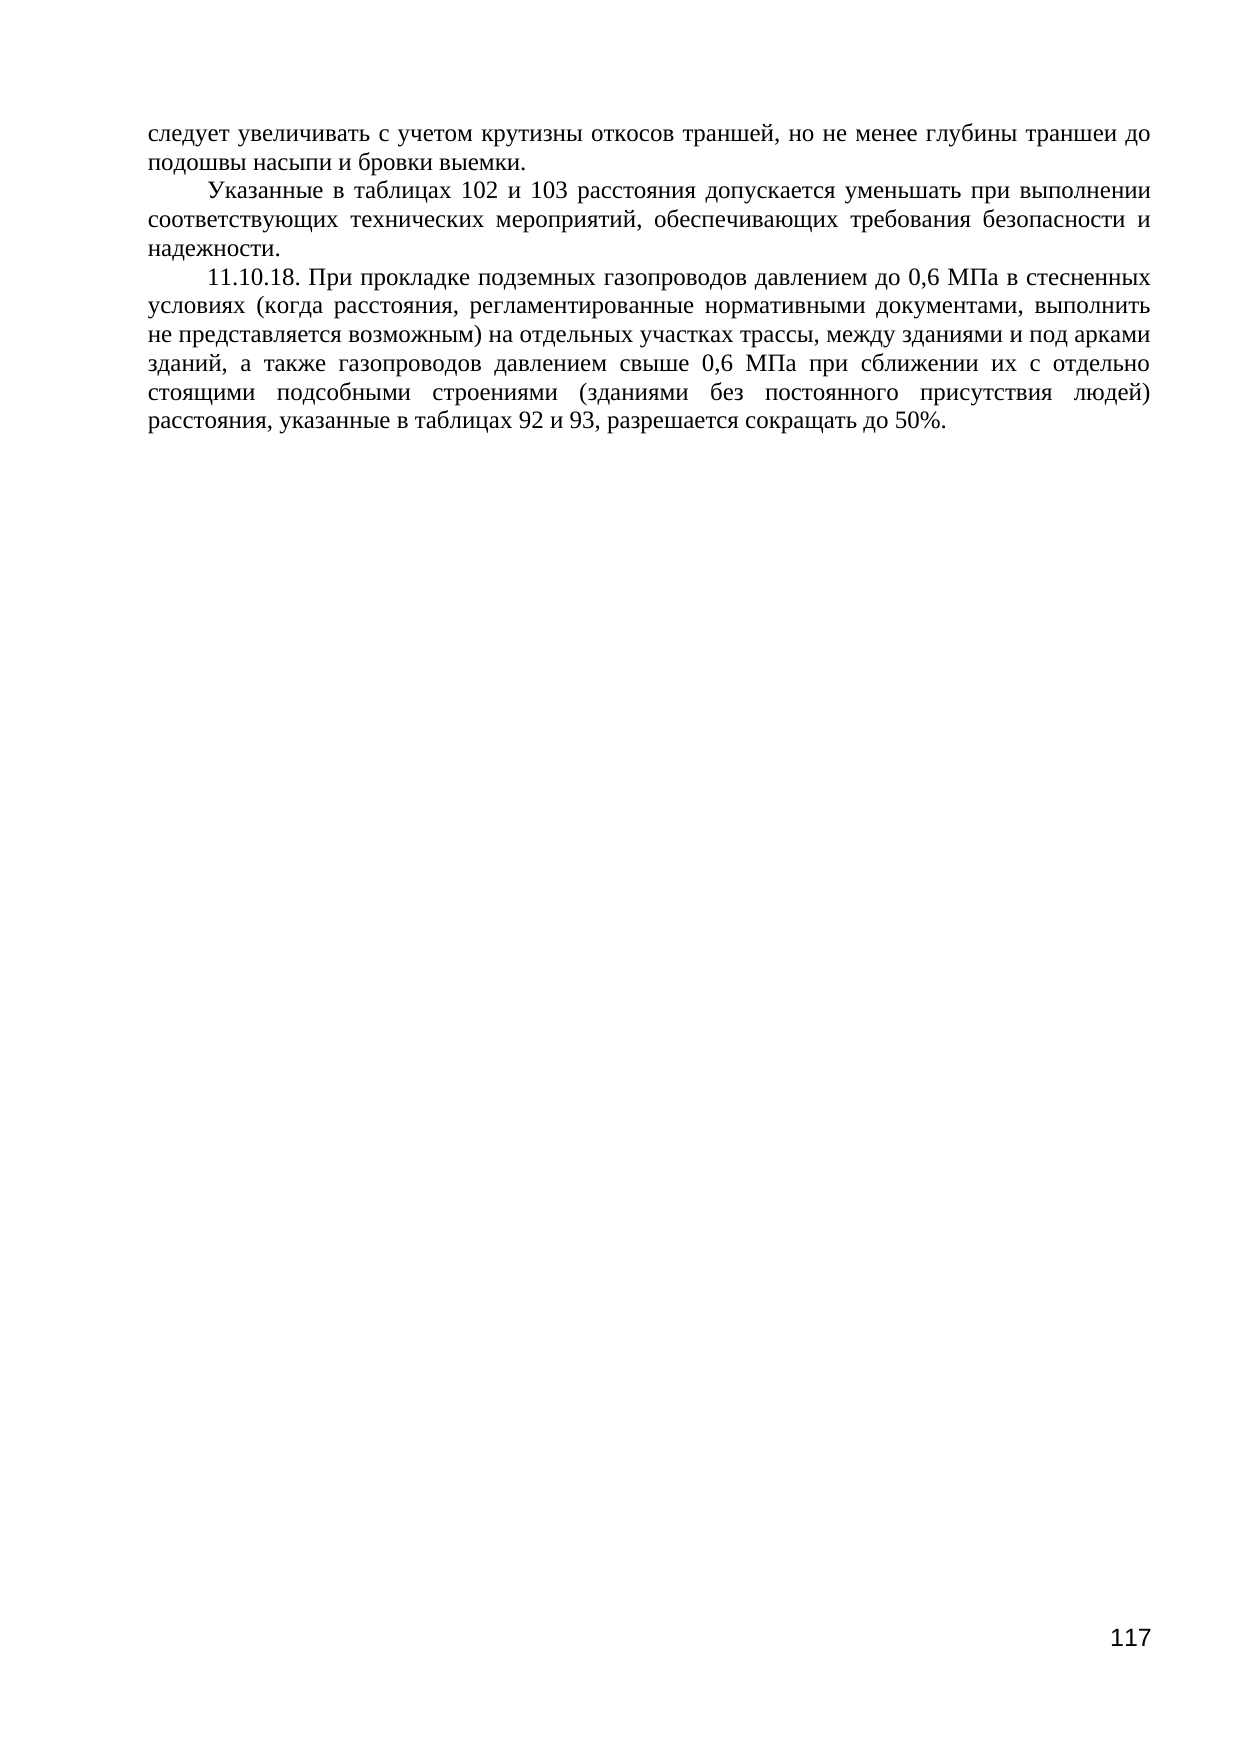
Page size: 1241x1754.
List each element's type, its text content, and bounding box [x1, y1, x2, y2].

list 11.10.18. При прокладке подземных газопроводов давлением до 0,6 МПа в стесненных условиях (когда расстояния, регламентированные нормативными документами, выполнить не представляется возможным) на отдельных участках трассы, между зданиями и под арками зданий, а также газопроводов давлением свыше 0,6 МПа при сближении их с отдельно стоящими подсобными строениями (зданиями без постоянного присутствия людей) расстояния, указанные в таблицах 92 и 93, разрешается сокращать до 50%. [148, 262, 1152, 434]
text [148, 118, 1152, 176]
text Указанные в таблицах 102 и 103 расстояния допускается уменьшать при выполнении соответствующих технических мероприятий, обеспечивающих требования безопасности и надежности. [148, 176, 1152, 262]
